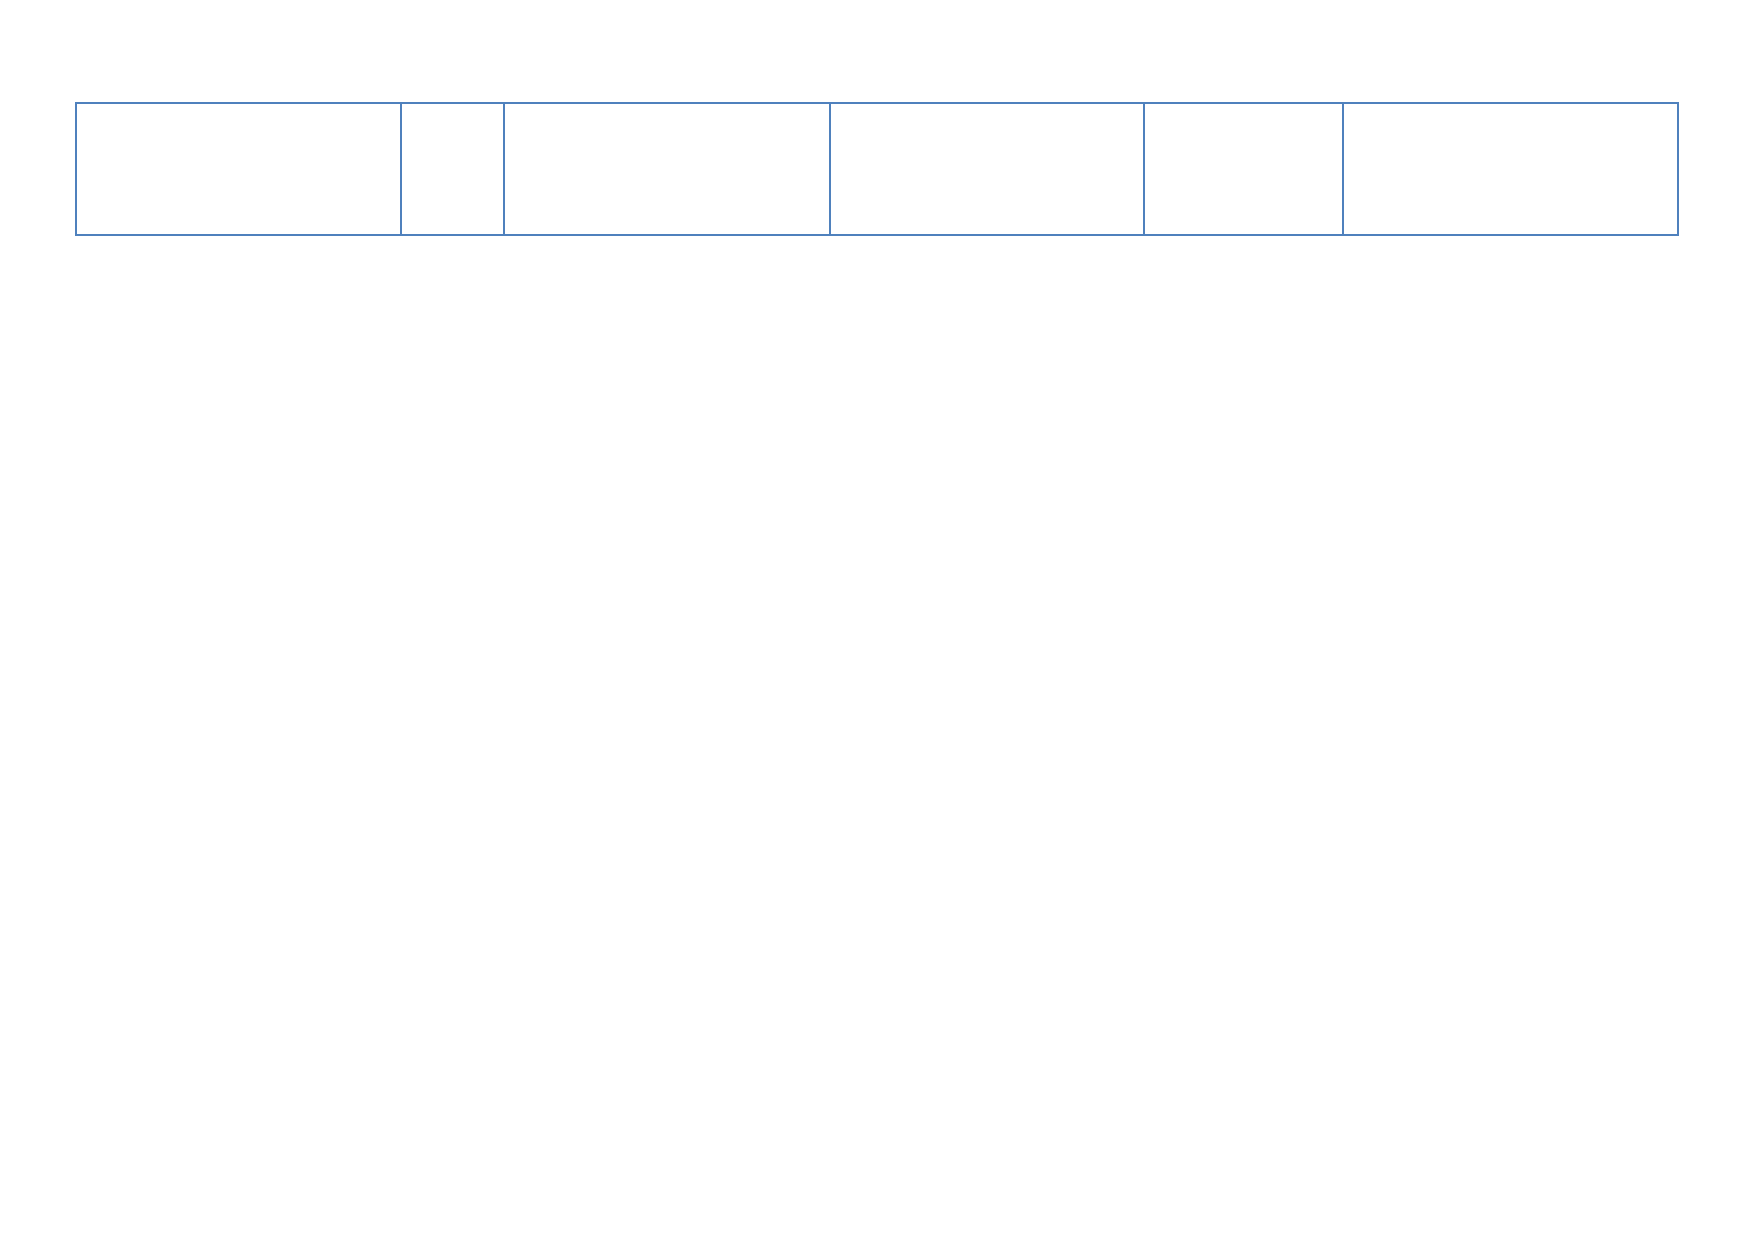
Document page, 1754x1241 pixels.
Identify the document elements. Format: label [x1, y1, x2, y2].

table_cell [402, 104, 503, 234]
